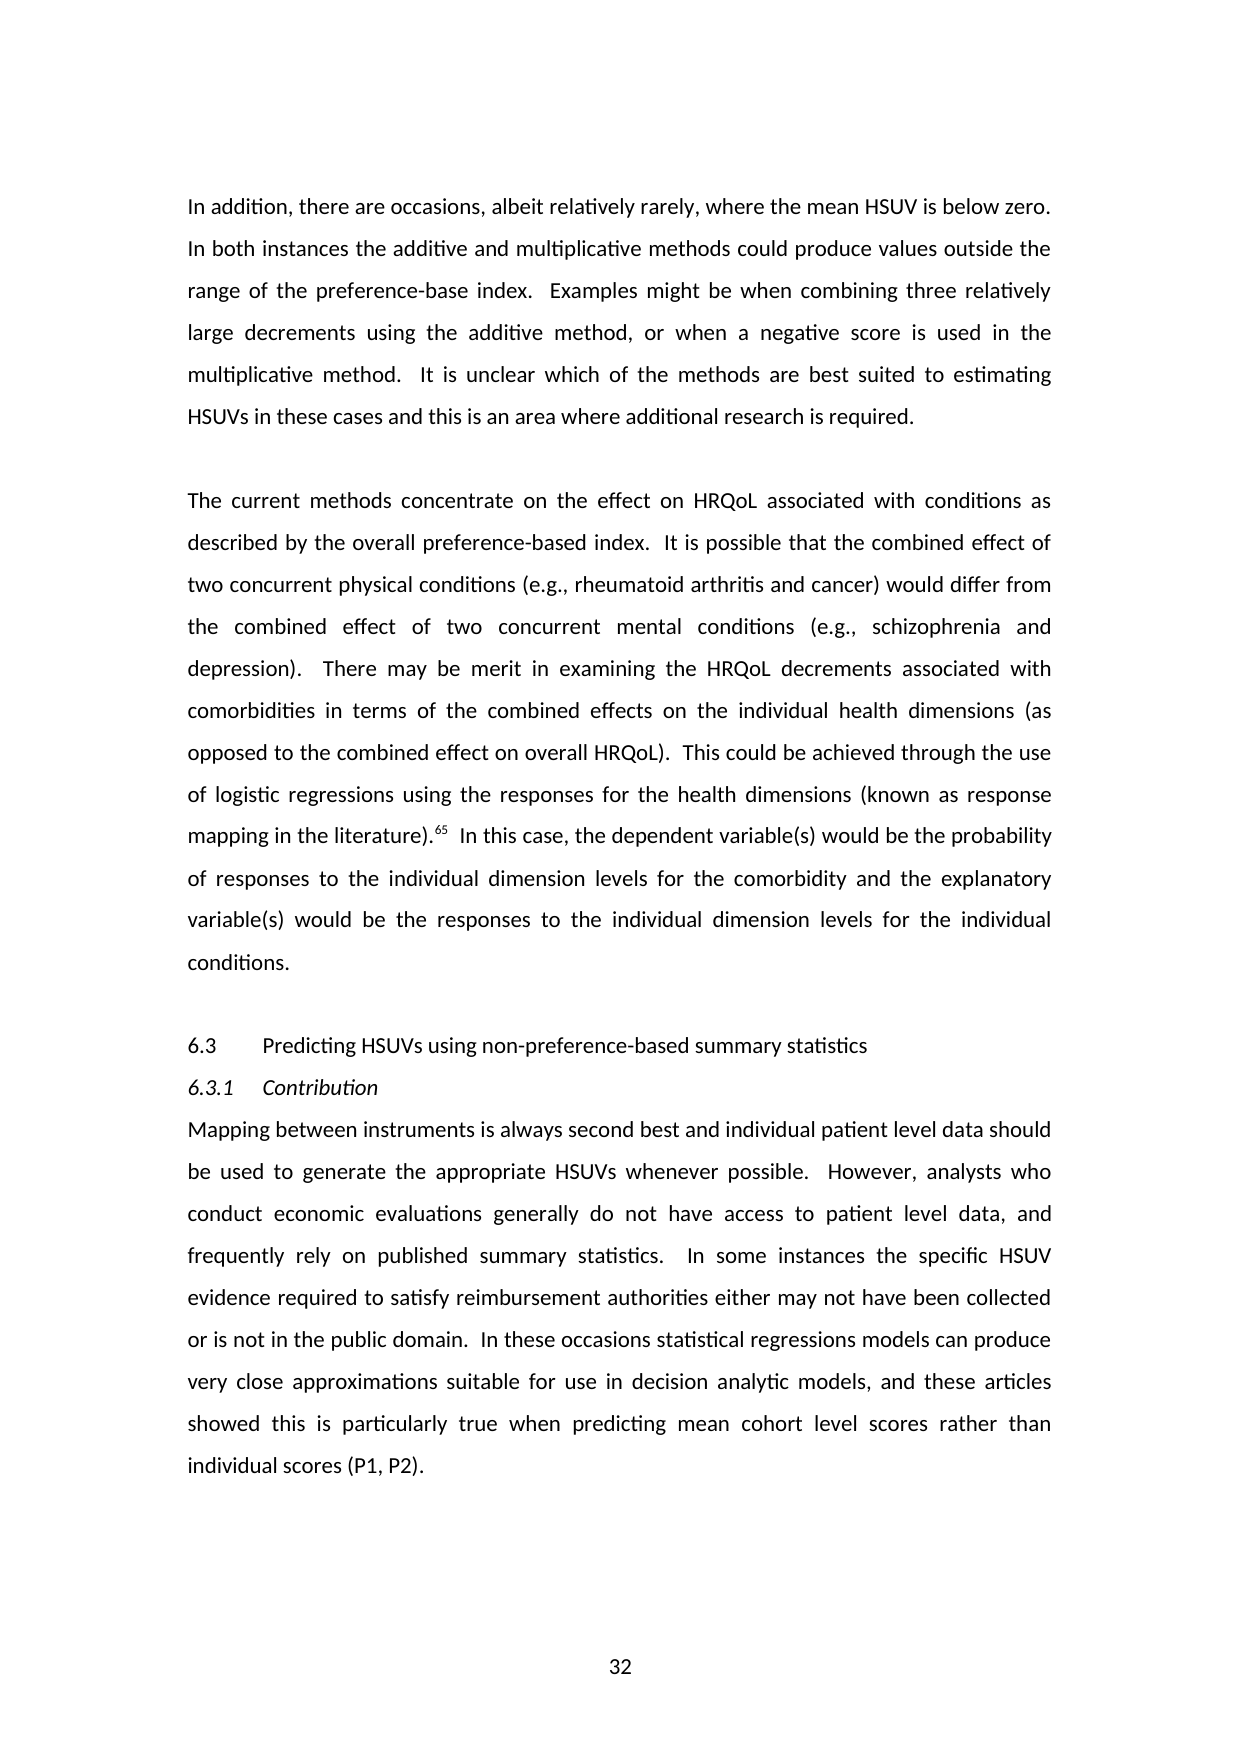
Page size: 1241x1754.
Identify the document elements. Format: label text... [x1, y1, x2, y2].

text The current methods concentrate on the effect on HRQoL associated with conditions as described by the overall preference-based index. It is possible that the combined effect of two concurrent physical conditions (e.g., rheumatoid arthritis and cancer) would differ from the combined effect of two concurrent mental conditions (e.g., schizophrenia and depression). There may be merit in examining the HRQoL decrements associated with comorbidities in terms of the combined effects on the individual health dimensions (as opposed to the combined effect on overall HRQoL). This could be achieved through the use of logistic regressions using the responses for the health dimensions (known as response mapping in the literature). In this case, the dependent variable(s) would be the probability of responses to the individual dimension levels for the comorbidity and the explanatory variable(s) would be the responses to the individual dimension levels for the individual conditions. [187, 486, 1053, 976]
text In addition, there are occasions, albeit relatively rarely, where the mean HSUV is below zero. In both instances the additive and multiplicative methods could produce values outside the range of the preference-base index. Examples might be when combining three relatively large decrements using the additive method, or when a negative score is used in the multiplicative method. It is unclear which of the methods are best suited to estimating HSUVs in these cases and this is an area where additional research is required. [187, 192, 1053, 430]
list 6.3 Predicting HSUVs using non-preference-based summary statistics [187, 1032, 1053, 1059]
text Mapping between instruments is always second best and individual patient level data should be used to generate the appropriate HSUVs whenever possible. However, analysts who conduct economic evaluations generally do not have access to patient level data, and frequently rely on published summary statistics. In some instances the specific HSUV evidence required to satisfy reimbursement authorities either may not have been collected or is not in the public domain. In these occasions statistical regressions models can produce very close approximations suitable for use in decision analytic models, and these articles showed this is particularly true when predicting mean cohort level scores rather than individual scores (P1, P2). [187, 1116, 1053, 1479]
text 6.3.1 Contribution [187, 1073, 1053, 1102]
